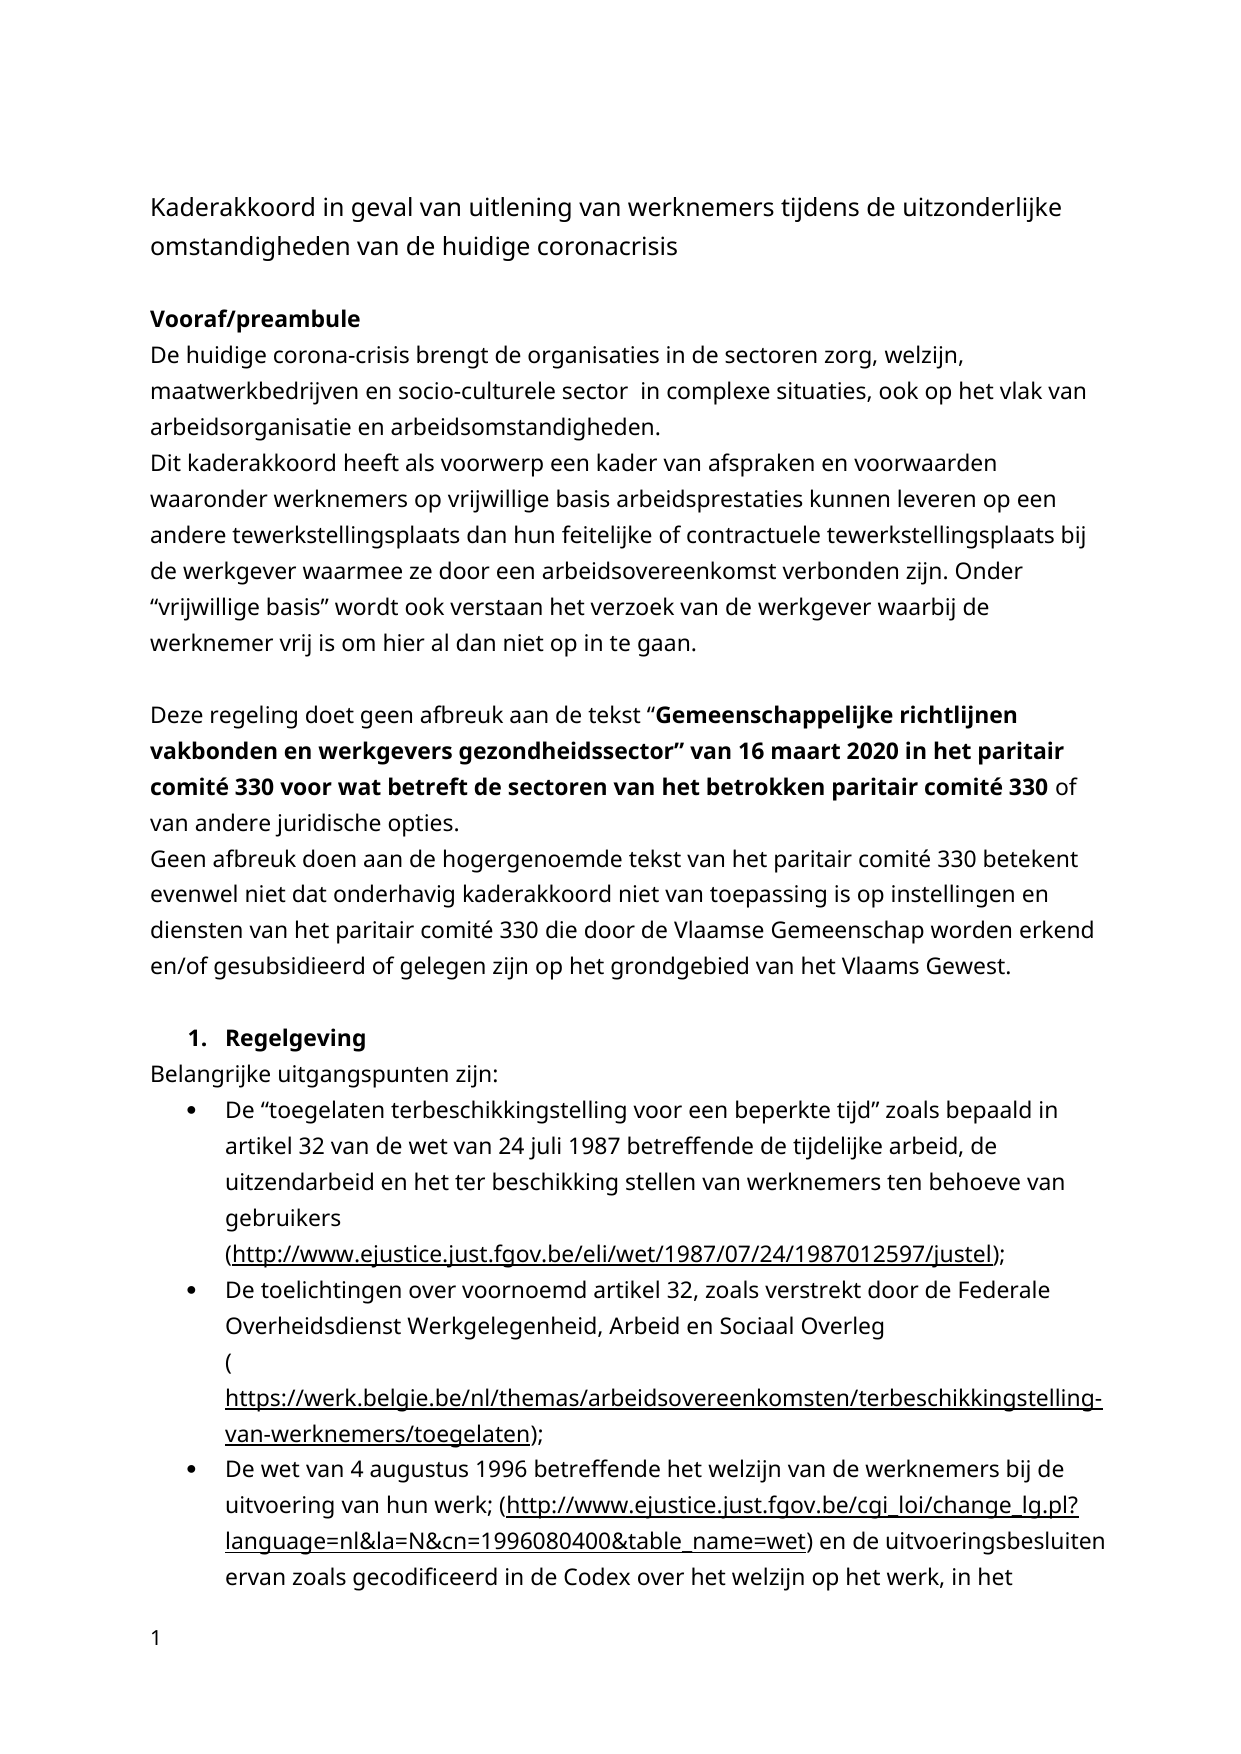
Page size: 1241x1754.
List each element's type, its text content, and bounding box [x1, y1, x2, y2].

text De huidige corona-crisis brengt de organisaties in de sectoren zorg, welzijn, maatwerkbedrijven en socio-culturele sector in complexe situaties, ook op het vlak van arbeidsorganisatie en arbeidsomstandigheden. [150, 339, 1107, 442]
list De toelichtingen over voornoemd artikel 32, zoals verstrekt door de Federale Overheidsdienst Werkgelegenheid, Arbeid en Sociaal Overleg (https://werk.belgie.be/nl/themas/arbeidsovereenkomsten/terbeschikkingstelling-van-werknemers/toegelaten); [187, 1274, 1107, 1449]
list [187, 1453, 1107, 1592]
text Kaderakkoord in geval van uitlening van werknemers tijdens de uitzonderlijke omstandigheden van de huidige coronacrisis [150, 189, 1107, 262]
text Dit kaderakkoord heeft als voorwerp een kader van afspraken en voorwaarden waaronder werknemers op vrijwillige basis arbeidsprestaties kunnen leveren op een andere tewerkstellingsplaats dan hun feitelijke of contractuele tewerkstellingsplaats bij de werkgever waarmee ze door een arbeidsovereenkomst verbonden zijn. Onder “vrijwillige basis” wordt ook verstaan het verzoek van de werkgever waarbij de werknemer vrij is om hier al dan niet op in te gaan. [150, 447, 1107, 658]
text Belangrijke uitgangspunten zijn: [150, 1058, 1107, 1089]
text Vooraf/preambule [150, 303, 1107, 335]
text Deze regeling doet geen afbreuk aan de tekst “Gemeenschappelijke richtlijnen vakbonden en werkgevers gezondheidssector” van 16 maart 2020 in het paritair comité 330 voor wat betreft de sectoren van het betrokken paritair comité 330 of van andere juridische opties. [150, 699, 1107, 838]
list Regelgeving [187, 1022, 1107, 1053]
text Geen afbreuk doen aan de hogergenoemde tekst van het paritair comité 330 betekent evenwel niet dat onderhavig kaderakkoord niet van toepassing is op instellingen en diensten van het paritair comité 330 die door de Vlaamse Gemeenschap worden erkend en/of gesubsidieerd of gelegen zijn op het grondgebied van het Vlaams Gewest. [150, 842, 1107, 982]
list De “toegelaten terbeschikkingstelling voor een beperkte tijd” zoals bepaald in artikel 32 van de wet van 24 juli 1987 betreffende de tijdelijke arbeid, de uitzendarbeid en het ter beschikking stellen van werknemers ten behoeve van gebruikers (http://www.ejustice.just.fgov.be/eli/wet/1987/07/24/1987012597/justel); [187, 1094, 1107, 1269]
